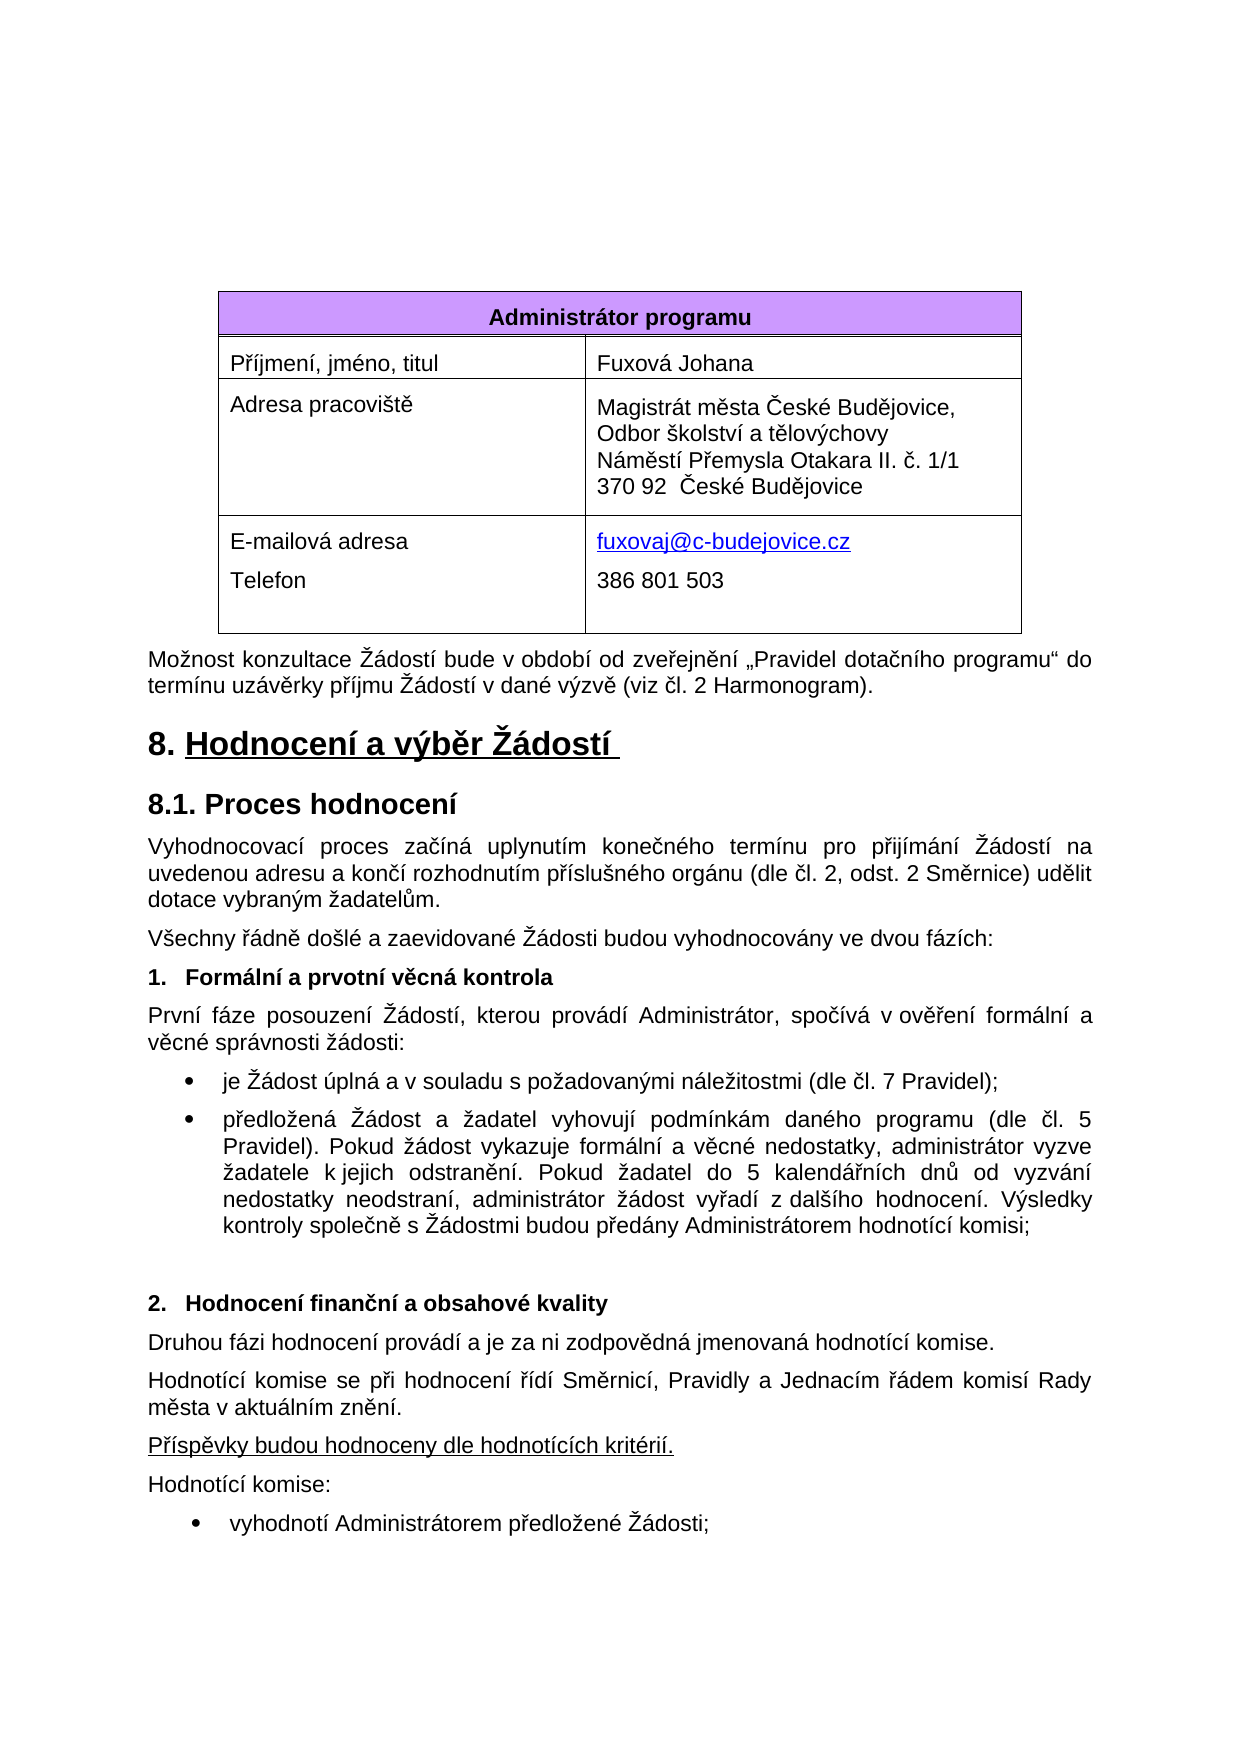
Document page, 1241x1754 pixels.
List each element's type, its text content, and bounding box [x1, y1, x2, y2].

text Vyhodnocovací proces začíná uplynutím konečného termínu pro přijímání Žádostí na uvedenou adresu a končí rozhodnutím příslušného orgánu (dle čl. 2, odst. 2 Směrnice) udělit dotace vybraným žadatelům. [148, 833, 1093, 912]
table_cell Magistrát města České Budějovice, Odbor školství a tělovýchovy Náměstí Přemysla Otakara II. č. 1/1 370 92 České Budějovice [586, 379, 1021, 515]
table_cell E-mailová adresa Telefon [219, 516, 585, 632]
list předložená Žádost a žadatel vyhovují podmínkám daného programu (dle čl. 5 Pravidel). Pokud žádost vykazuje formální a věcné nedostatky, administrátor vyzve žadatele k jejich odstranění. Pokud žadatel do 5 kalendářních dnů od vyzvání nedostatky neodstraní, administrátor žádost vyřadí z dalšího hodnocení. Výsledky kontroly společně s Žádostmi budou předány Administrátorem hodnotící komisi; [185, 1106, 1093, 1238]
table_cell Adresa pracoviště [219, 379, 585, 515]
subtitle 8.1. Proces hodnocení [148, 787, 1093, 821]
list vyhodnotí Administrátorem předložené Žádosti; [192, 1510, 1093, 1537]
text Hodnotící komise se při hodnocení řídí Směrnicí, Pravidly a Jednacím řádem komisí Rady města v aktuálním znění. [148, 1367, 1093, 1420]
table_header Administrátor programu [219, 292, 1021, 334]
list Formální a prvotní věcná kontrola [148, 963, 1093, 990]
list je Žádost úplná a v souladu s požadovanými náležitostmi (dle čl. 7 Pravidel); [185, 1068, 1093, 1094]
text První fáze posouzení Žádostí, kterou provádí Administrátor, spočívá v ověření formální a věcné správnosti žádosti: [148, 1002, 1093, 1055]
list Hodnocení finanční a obsahové kvality [148, 1289, 1093, 1316]
text Všechny řádně došlé a zaevidované Žádosti budou vyhodnocovány ve dvou fázích: [148, 925, 1093, 951]
text Možnost konzultace Žádostí bude v období od zveřejnění „Pravidel dotačního programu“ do termínu uzávěrky příjmu Žádostí v dané výzvě (viz čl. 2 Harmonogram). [148, 646, 1093, 699]
text Příspěvky budou hodnoceny dle hodnotících kritérií. [148, 1432, 1093, 1459]
table_cell Příjmení, jméno, titul [219, 337, 585, 378]
table_cell fuxovaj@c-budejovice.cz 386 801 503 [586, 516, 1021, 632]
text Hodnotící komise: [148, 1471, 1093, 1498]
subtitle 8. Hodnocení a výběr Žádostí [148, 724, 1093, 762]
table_cell [586, 337, 1021, 378]
text Druhou fázi hodnocení provádí a je za ni zodpovědná jmenovaná hodnotící komise. [148, 1328, 1093, 1355]
